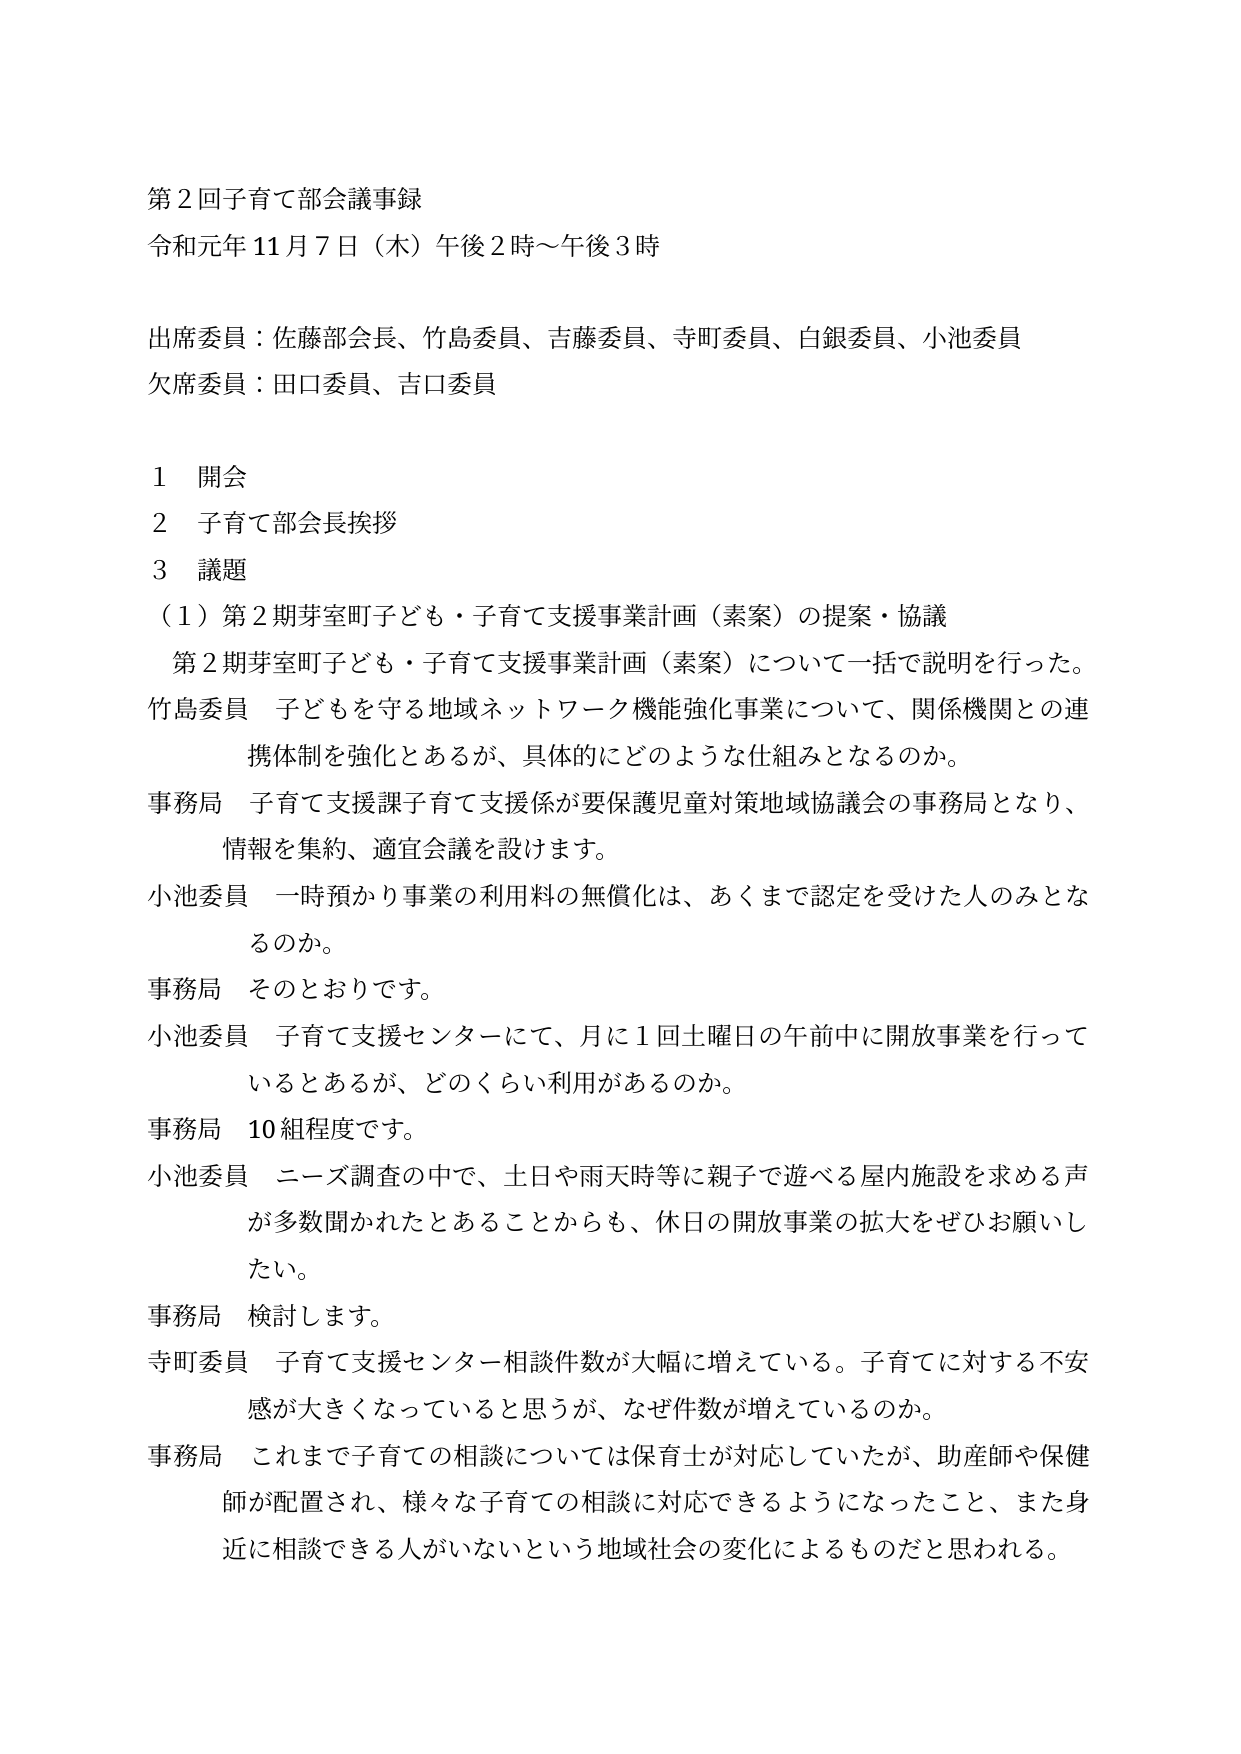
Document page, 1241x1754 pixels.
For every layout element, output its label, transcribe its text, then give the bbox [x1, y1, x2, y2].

text 事務局 子育て支援課子育て支援係が要保護児童対策地域協議会の事務局となり、情報を集約、適宜会議を設けます。 [148, 782, 1092, 867]
text 欠席委員：田口委員、吉口委員 [148, 364, 1092, 402]
text 寺町委員 子育て支援センター相談件数が大幅に増えている。子育てに対する不安感が大きくなっていると思うが、なぜ件数が増えているのか。 [148, 1342, 1092, 1426]
text １ 開会 [148, 457, 1092, 494]
text 小池委員 一時預かり事業の利用料の無償化は、あくまで認定を受けた人のみとなるのか。 [148, 876, 1092, 960]
text （１）第２期芽室町子ども・子育て支援事業計画（素案）の提案・協議 [148, 596, 1092, 634]
text 事務局 これまで子育ての相談については保育士が対応していたが、助産師や保健師が配置され、様々な子育ての相談に対応できるようになったこと、また身近に相談できる人がいないという地域社会の変化によるものだと思われる。 [148, 1435, 1092, 1567]
text 竹島委員 子どもを守る地域ネットワーク機能強化事業について、関係機関との連携体制を強化とあるが、具体的にどのような仕組みとなるのか。 [148, 689, 1092, 773]
text 小池委員 子育て支援センターにて、月に１回土曜日の午前中に開放事業を行っているとあるが、どのくらい利用があるのか。 [148, 1016, 1092, 1100]
text ２ 子育て部会長挨拶 [148, 503, 1092, 541]
text 事務局 検討します。 [148, 1296, 1092, 1333]
text 事務局 10組程度です。 [148, 1109, 1092, 1146]
text 出席委員：佐藤部会長、竹島委員、吉藤委員、寺町委員、白銀委員、小池委員 [148, 318, 1092, 356]
text 第２期芽室町子ども・子育て支援事業計画（素案）について一括で説明を行った。 [148, 643, 1092, 680]
text 第２回子育て部会議事録 [148, 179, 1092, 217]
text 事務局 そのとおりです。 [148, 969, 1092, 1007]
text ３ 議題 [148, 550, 1092, 587]
text 小池委員 ニーズ調査の中で、土日や雨天時等に親子で遊べる屋内施設を求める声が多数聞かれたとあることからも、休日の開放事業の拡大をぜひお願いしたい。 [148, 1155, 1092, 1287]
text 令和元年11月７日（木）午後２時～午後３時 [148, 226, 1092, 263]
